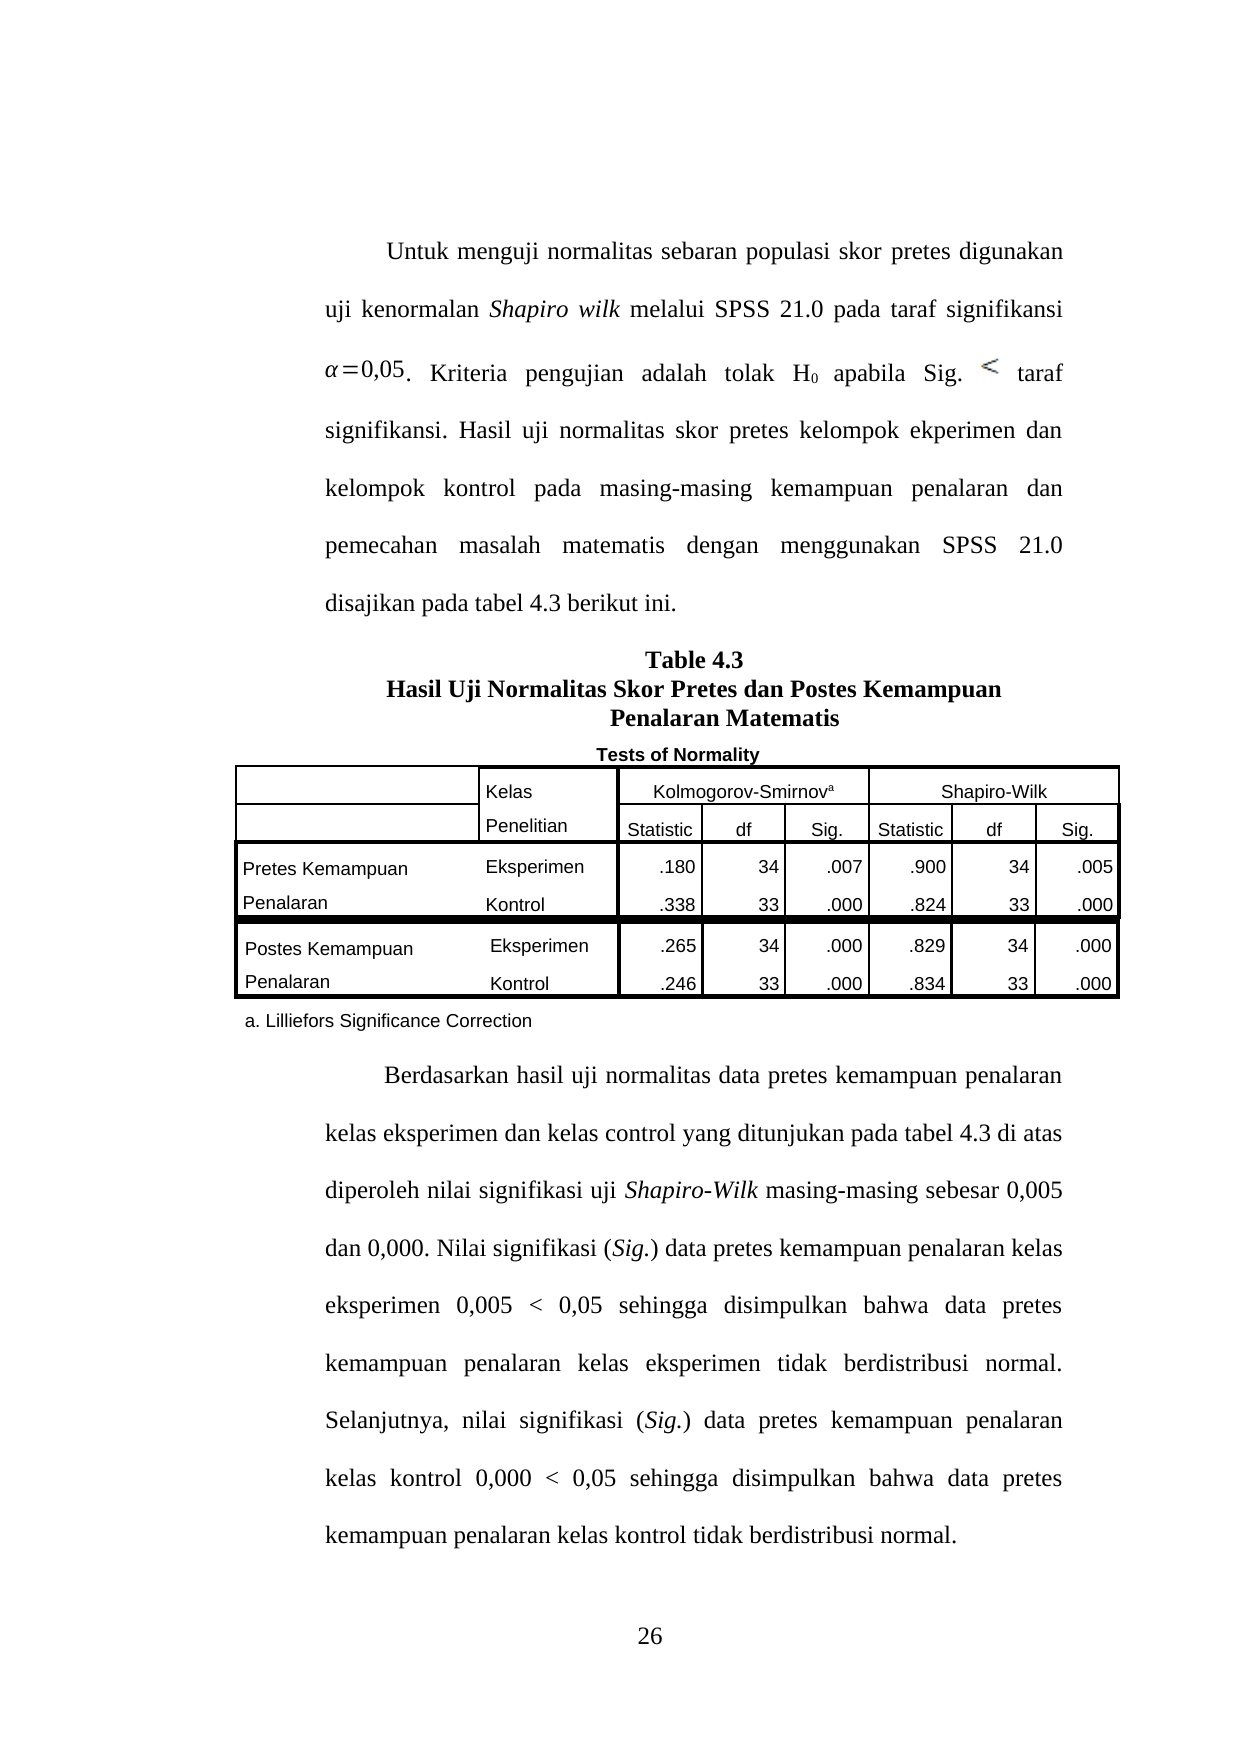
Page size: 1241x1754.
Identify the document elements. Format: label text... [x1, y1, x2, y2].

table_cell Statistic [870, 805, 951, 840]
table_cell [237, 767, 478, 803]
table_cell Sig. [786, 805, 868, 840]
table_header Tests of Normality [236, 732, 1119, 765]
table_cell 33 [953, 878, 1035, 915]
text Untuk menguji normalitas sebaran populasi skor pretes digunakan uji kenormalan Shapiro wilk melalui SPSS 21.0 pada taraf signifikansi . Kriteria pengujian adalah tolak H0 apabila Sig. taraf signifikansi. Hasil uji normalitas skor pretes kelompok ekperimen dan kelompok kontrol pada masing-masing kemampuan penalaran dan pemecahan masalah matematis dengan menggunakan SPSS 21.0 disajikan pada tabel 4.3 berikut ini. [325, 236, 1063, 617]
table_cell Kolmogorov-Smirnova [620, 769, 868, 803]
table_cell .900 [870, 844, 951, 878]
table_cell df [953, 805, 1035, 840]
table_cell .005 [1037, 844, 1117, 878]
table_cell .338 [620, 878, 701, 915]
text Hasil Uji Normalitas Skor Pretes dan Postes Kemampuan [325, 674, 1063, 703]
table_cell Shapiro-Wilk [870, 769, 1118, 803]
table_cell .000 [1037, 878, 1117, 915]
table_cell Kontrol [479, 878, 616, 915]
table_cell .007 [786, 844, 868, 878]
table_cell .824 [870, 878, 951, 915]
table_cell Kelas Penelitian [480, 769, 616, 840]
table_cell 34 [953, 844, 1035, 878]
table_cell 34 [703, 844, 784, 878]
text Berdasarkan hasil uji normalitas data pretes kemampuan penalaran kelas eksperimen dan kelas control yang ditunjukan pada tabel 4.3 di atas diperoleh nilai signifikasi uji Shapiro-Wilk masing-masing sebesar 0,005 dan 0,000. Nilai signifikasi (Sig.) data pretes kemampuan penalaran kelas eksperimen 0,005 < 0,05 sehingga disimpulkan bahwa data pretes kemampuan penalaran kelas eksperimen tidak berdistribusi normal. Selanjutnya, nilai signifikasi (Sig.) data pretes kemampuan penalaran kelas kontrol 0,000 < 0,05 sehingga disimpulkan bahwa data pretes kemampuan penalaran kelas kontrol tidak berdistribusi normal. [325, 1061, 1063, 1549]
table_cell Sig. [1037, 805, 1117, 840]
table_cell [237, 805, 478, 840]
table_cell .180 [620, 844, 701, 878]
table_cell .000 [786, 878, 868, 915]
table_cell Statistic [620, 805, 701, 840]
text Penalaran Matematis [325, 703, 1063, 732]
picture [980, 351, 1000, 382]
table_cell Eksperimen [479, 844, 616, 878]
text Table 4.3 [325, 646, 1063, 674]
table_cell df [703, 805, 784, 840]
table_cell Pretes Kemampuan Penalaran [238, 844, 479, 915]
table_cell 33 [703, 878, 784, 915]
